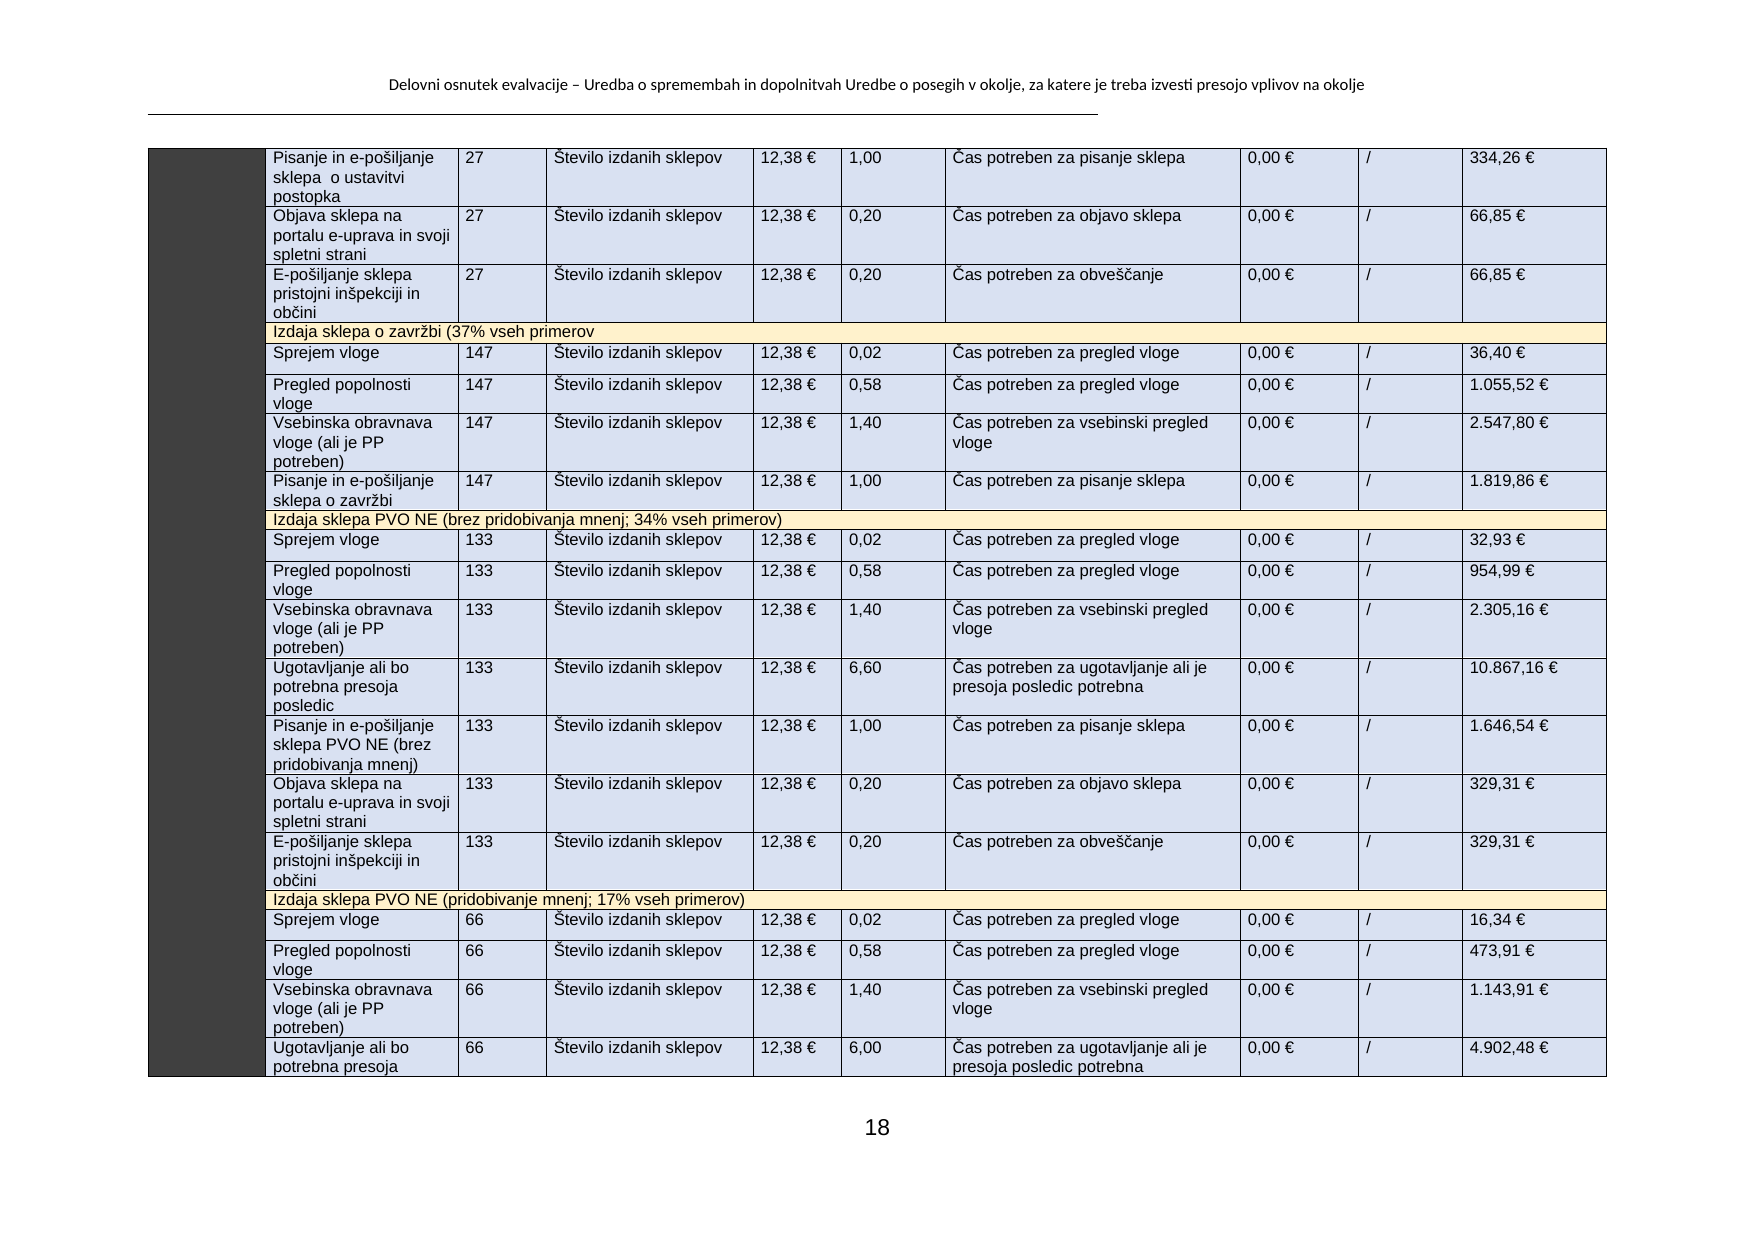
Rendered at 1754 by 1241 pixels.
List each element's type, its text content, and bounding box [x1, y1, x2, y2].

table_cell 1,40 [842, 414, 945, 471]
table_cell 12,38 € [754, 716, 841, 773]
table_cell / [1359, 1038, 1462, 1076]
table_cell / [1359, 980, 1462, 1037]
table_cell Število izdanih sklepov [547, 472, 753, 509]
table_cell Število izdanih sklepov [547, 775, 753, 831]
table_cell Pisanje in e-pošiljanje sklepa o ustavitvi postopka [266, 149, 458, 206]
table_cell Število izdanih sklepov [547, 344, 753, 374]
table_cell 12,38 € [754, 375, 841, 413]
table_cell / [1359, 659, 1462, 715]
table_cell / [1359, 149, 1462, 206]
table_cell Vsebinska obravnava vloge (ali je PP potreben) [266, 414, 458, 471]
table_cell 0,00 € [1241, 472, 1358, 509]
table_cell 12,38 € [754, 775, 841, 831]
table_cell 0,00 € [1241, 775, 1358, 831]
table_cell 66 [459, 1038, 546, 1076]
table_cell 0,02 [842, 530, 945, 561]
table_cell 12,38 € [754, 207, 841, 264]
table_cell 1,40 [842, 980, 945, 1037]
table_cell Število izdanih sklepov [547, 910, 753, 940]
table_cell 0,20 [842, 207, 945, 264]
table_cell Sprejem vloge [266, 530, 458, 561]
table_cell 0,00 € [1241, 659, 1358, 715]
table_cell 334,26 € [1463, 149, 1606, 206]
table_cell 6,00 [842, 1038, 945, 1076]
table_cell Število izdanih sklepov [547, 980, 753, 1037]
table_cell 6,60 [842, 659, 945, 715]
table_cell 0,00 € [1241, 344, 1358, 374]
table_cell Pregled popolnosti vloge [266, 941, 458, 979]
table_cell 0,00 € [1241, 716, 1358, 773]
table_cell 66,85 € [1463, 265, 1606, 322]
table_cell Pisanje in e-pošiljanje sklepa o zavržbi [266, 472, 458, 509]
table_cell 0,00 € [1241, 562, 1358, 599]
table_cell / [1359, 375, 1462, 413]
table_cell 0,20 [842, 775, 945, 831]
table_cell / [1359, 530, 1462, 561]
table_cell Vsebinska obravnava vloge (ali je PP potreben) [266, 980, 458, 1037]
table_cell 0,20 [842, 265, 945, 322]
table_cell 1,00 [842, 716, 945, 773]
table_cell Čas potreben za pregled vloge [946, 344, 1240, 374]
table_cell Število izdanih sklepov [547, 600, 753, 657]
table_cell 133 [459, 530, 546, 561]
table_cell 329,31 € [1463, 833, 1606, 889]
table_cell 0,00 € [1241, 530, 1358, 561]
table_cell 12,38 € [754, 472, 841, 509]
table_cell 0,00 € [1241, 149, 1358, 206]
table_cell 12,38 € [754, 265, 841, 322]
table_cell 0,02 [842, 344, 945, 374]
table_cell 0,00 € [1241, 833, 1358, 889]
table_cell Čas potreben za pregled vloge [946, 941, 1240, 979]
table_cell 27 [459, 207, 546, 264]
table_cell 0,00 € [1241, 1038, 1358, 1076]
table_cell 4.902,48 € [1463, 1038, 1606, 1076]
table_cell 12,38 € [754, 1038, 841, 1076]
table_cell Izdaja sklepa PVO NE (pridobivanje mnenj; 17% vseh primerov) [266, 891, 1606, 909]
table_cell Čas potreben za objavo sklepa [946, 207, 1240, 264]
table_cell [946, 1038, 1240, 1076]
table_cell 66 [459, 910, 546, 940]
table_cell Število izdanih sklepov [547, 833, 753, 889]
table_cell Število izdanih sklepov [547, 265, 753, 322]
table_cell Sprejem vloge [266, 910, 458, 940]
table_cell 12,38 € [754, 833, 841, 889]
table_cell / [1359, 472, 1462, 509]
table_cell Čas potreben za objavo sklepa [946, 775, 1240, 831]
table_cell 133 [459, 600, 546, 657]
table_cell 0,58 [842, 375, 945, 413]
table_cell 1,00 [842, 149, 945, 206]
table_cell Čas potreben za obveščanje [946, 265, 1240, 322]
table_cell 2.547,80 € [1463, 414, 1606, 471]
table_cell / [1359, 941, 1462, 979]
table_cell 147 [459, 414, 546, 471]
table_cell / [1359, 716, 1462, 773]
table_cell Čas potreben za pregled vloge [946, 530, 1240, 561]
table_cell Pregled popolnosti vloge [266, 375, 458, 413]
table_cell 10.867,16 € [1463, 659, 1606, 715]
table_cell 12,38 € [754, 414, 841, 471]
table_cell 66 [459, 980, 546, 1037]
table_cell Čas potreben za vsebinski pregled vloge [946, 980, 1240, 1037]
table_cell Število izdanih sklepov [547, 414, 753, 471]
table_cell 12,38 € [754, 980, 841, 1037]
table_cell 0,00 € [1241, 941, 1358, 979]
table_cell 1.143,91 € [1463, 980, 1606, 1037]
table_cell / [1359, 600, 1462, 657]
table_cell Vsebinska obravnava vloge (ali je PP potreben) [266, 600, 458, 657]
table_cell Pisanje in e-pošiljanje sklepa PVO NE (brez pridobivanja mnenj) [266, 716, 458, 773]
table_cell Izdaja sklepa PVO NE (brez pridobivanja mnenj; 34% vseh primerov) [266, 511, 1606, 529]
table_cell 12,38 € [754, 941, 841, 979]
table_cell Čas potreben za vsebinski pregled vloge [946, 414, 1240, 471]
table_cell Sprejem vloge [266, 344, 458, 374]
table_cell 133 [459, 775, 546, 831]
table_cell Čas potreben za pregled vloge [946, 562, 1240, 599]
table_cell 12,38 € [754, 530, 841, 561]
table_cell Objava sklepa na portalu e-uprava in svoji spletni strani [266, 775, 458, 831]
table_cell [266, 1038, 458, 1076]
table_cell 27 [459, 265, 546, 322]
table_cell 0,00 € [1241, 414, 1358, 471]
table_cell Čas potreben za pisanje sklepa [946, 149, 1240, 206]
table_cell 133 [459, 562, 546, 599]
table_cell 133 [459, 659, 546, 715]
table_cell Čas potreben za pregled vloge [946, 375, 1240, 413]
table_cell Čas potreben za obveščanje [946, 833, 1240, 889]
table_cell / [1359, 414, 1462, 471]
table_cell 954,99 € [1463, 562, 1606, 599]
table_cell / [1359, 833, 1462, 889]
table_cell / [1359, 344, 1462, 374]
table_cell 12,38 € [754, 910, 841, 940]
table_cell 12,38 € [754, 562, 841, 599]
table_cell 12,38 € [754, 600, 841, 657]
table_cell 0,00 € [1241, 600, 1358, 657]
table_cell 133 [459, 833, 546, 889]
table_cell Število izdanih sklepov [547, 562, 753, 599]
table_cell Izdaja sklepa o zavržbi (37% vseh primerov [266, 323, 1606, 343]
table_cell 0,00 € [1241, 375, 1358, 413]
table_cell 66 [459, 941, 546, 979]
table_cell Število izdanih sklepov [547, 716, 753, 773]
table_cell 0,20 [842, 833, 945, 889]
table_cell Objava sklepa na portalu e-uprava in svoji spletni strani [266, 207, 458, 264]
table_cell Čas potreben za pisanje sklepa [946, 472, 1240, 509]
table_cell 1,40 [842, 600, 945, 657]
table_cell Število izdanih sklepov [547, 530, 753, 561]
table_cell Čas potreben za ugotavljanje ali je presoja posledic potrebna [946, 659, 1240, 715]
table_cell 1.819,86 € [1463, 472, 1606, 509]
table_cell Število izdanih sklepov [547, 659, 753, 715]
table_cell 66,85 € [1463, 207, 1606, 264]
table_cell 12,38 € [754, 344, 841, 374]
table_cell Pregled popolnosti vloge [266, 562, 458, 599]
table_cell 12,38 € [754, 149, 841, 206]
table_cell Ugotavljanje ali bo potrebna presoja posledic [266, 659, 458, 715]
table_cell Število izdanih sklepov [547, 375, 753, 413]
table_cell 1.646,54 € [1463, 716, 1606, 773]
table_cell 12,38 € [754, 659, 841, 715]
table_cell 1,00 [842, 472, 945, 509]
table_cell 147 [459, 344, 546, 374]
table_cell 36,40 € [1463, 344, 1606, 374]
table_cell 0,00 € [1241, 980, 1358, 1037]
table_cell 16,34 € [1463, 910, 1606, 940]
table_cell 0,00 € [1241, 207, 1358, 264]
table_cell E-pošiljanje sklepa pristojni inšpekciji in občini [266, 833, 458, 889]
table_cell Število izdanih sklepov [547, 207, 753, 264]
table_cell 473,91 € [1463, 941, 1606, 979]
table_cell E-pošiljanje sklepa pristojni inšpekciji in občini [266, 265, 458, 322]
table_cell Število izdanih sklepov [547, 941, 753, 979]
table_cell 1.055,52 € [1463, 375, 1606, 413]
table_cell / [1359, 910, 1462, 940]
table_cell Čas potreben za pregled vloge [946, 910, 1240, 940]
table_cell / [1359, 775, 1462, 831]
table_cell 0,00 € [1241, 910, 1358, 940]
table_cell / [1359, 562, 1462, 599]
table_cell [547, 1038, 753, 1076]
table_cell 133 [459, 716, 546, 773]
table_cell 0,58 [842, 562, 945, 599]
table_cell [547, 149, 753, 206]
table_cell Čas potreben za pisanje sklepa [946, 716, 1240, 773]
table_cell 32,93 € [1463, 530, 1606, 561]
table_cell Čas potreben za vsebinski pregled vloge [946, 600, 1240, 657]
table_cell 147 [459, 472, 546, 509]
table_cell 2.305,16 € [1463, 600, 1606, 657]
table_cell / [1359, 265, 1462, 322]
table_cell 0,02 [842, 910, 945, 940]
table_cell 0,00 € [1241, 265, 1358, 322]
table_cell 0,58 [842, 941, 945, 979]
table_cell 147 [459, 375, 546, 413]
table_cell / [1359, 207, 1462, 264]
table_cell 27 [459, 149, 546, 206]
table_cell 329,31 € [1463, 775, 1606, 831]
